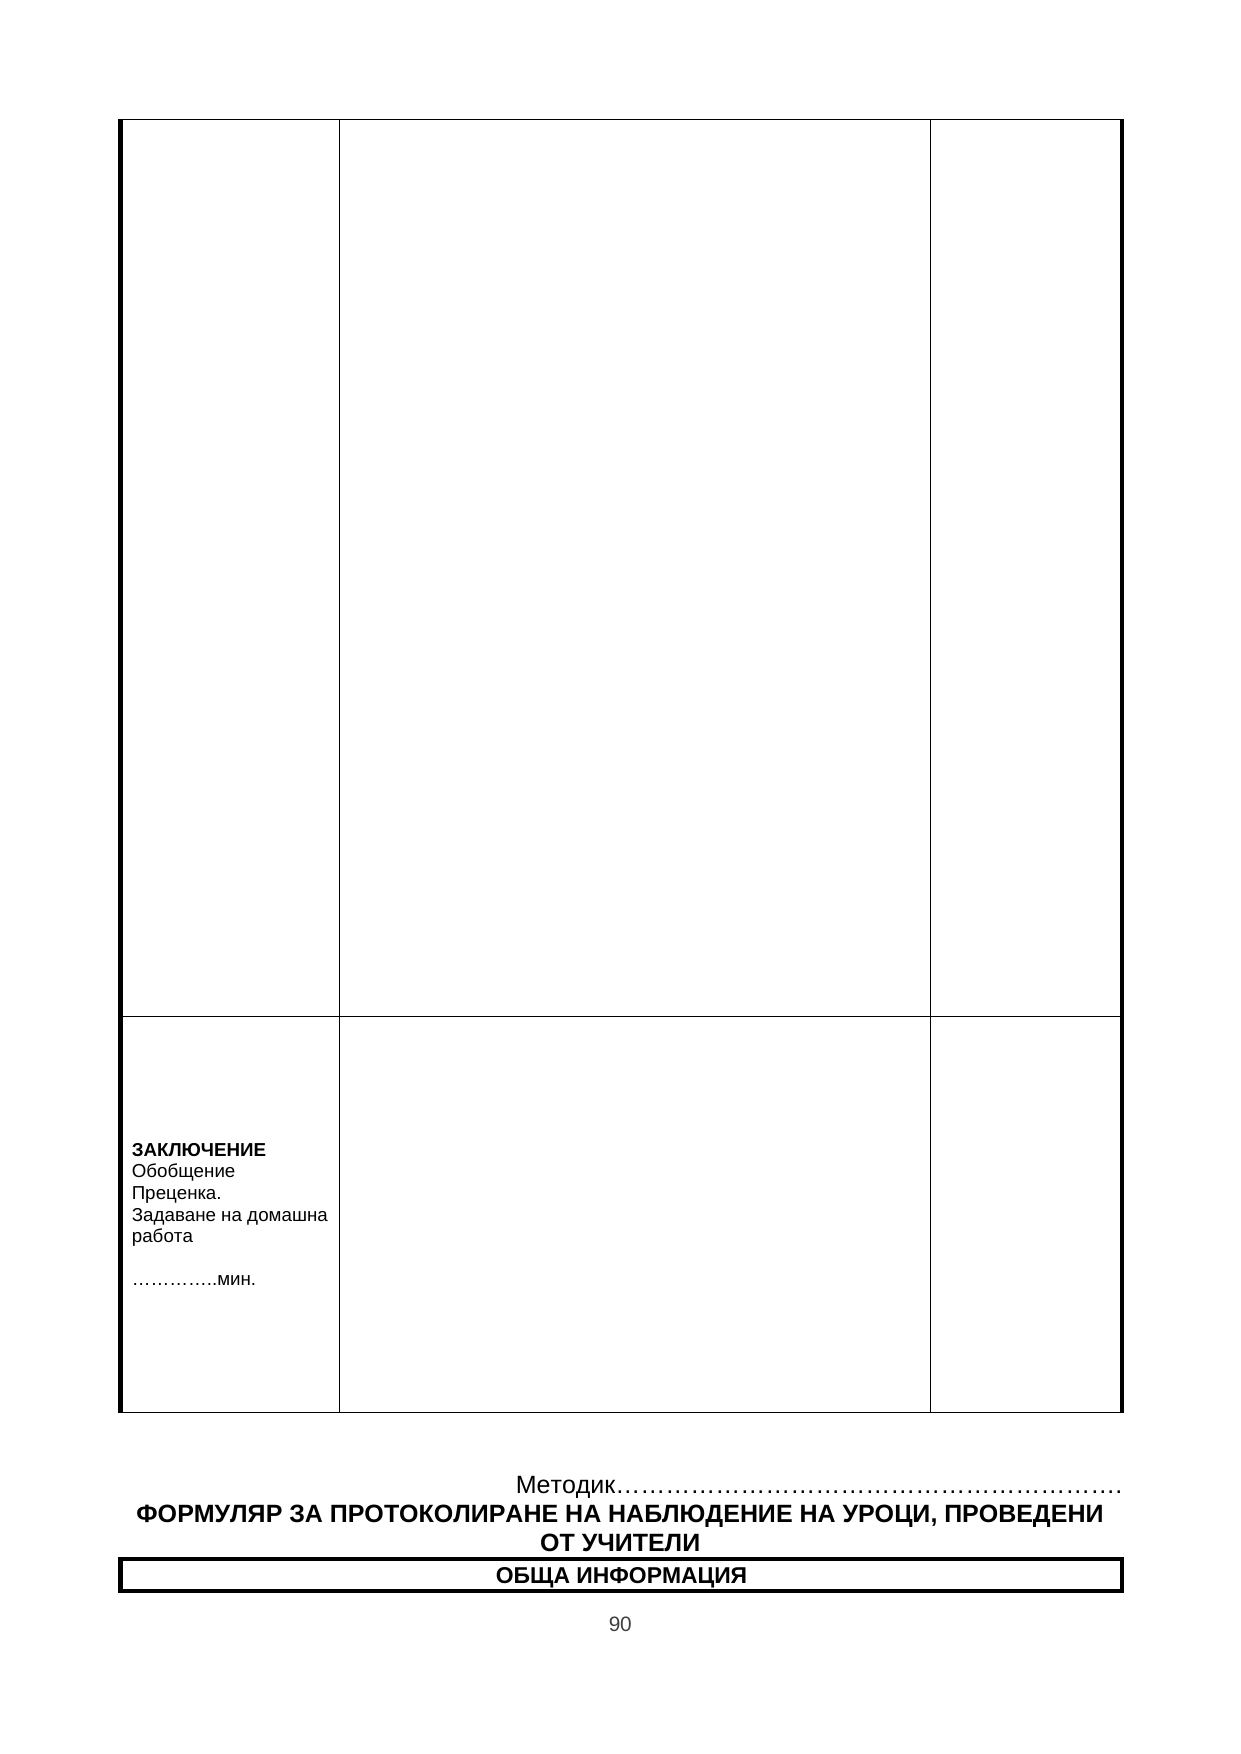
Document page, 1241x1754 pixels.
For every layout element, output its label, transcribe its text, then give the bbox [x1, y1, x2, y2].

table_cell [340, 1017, 930, 1412]
table_cell [931, 1017, 1120, 1412]
table_cell ЗАКЛЮЧЕНИЕ Обобщение Преценка. Задаване на домашна работа …………..мин. [123, 1017, 339, 1412]
text Методик……………………………………………………. [118, 1470, 1122, 1499]
table_cell [340, 120, 930, 1016]
text ФОРМУЛЯР ЗА ПРОТОКОЛИРАНЕ НА НАБЛЮДЕНИЕ НА УРОЦИ, ПРОВЕДЕНИ ОТ УЧИТЕЛИ [118, 1499, 1122, 1557]
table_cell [931, 120, 1120, 1016]
table_header ОБЩА ИНФОРМАЦИЯ [123, 1561, 1120, 1589]
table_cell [123, 120, 339, 1016]
